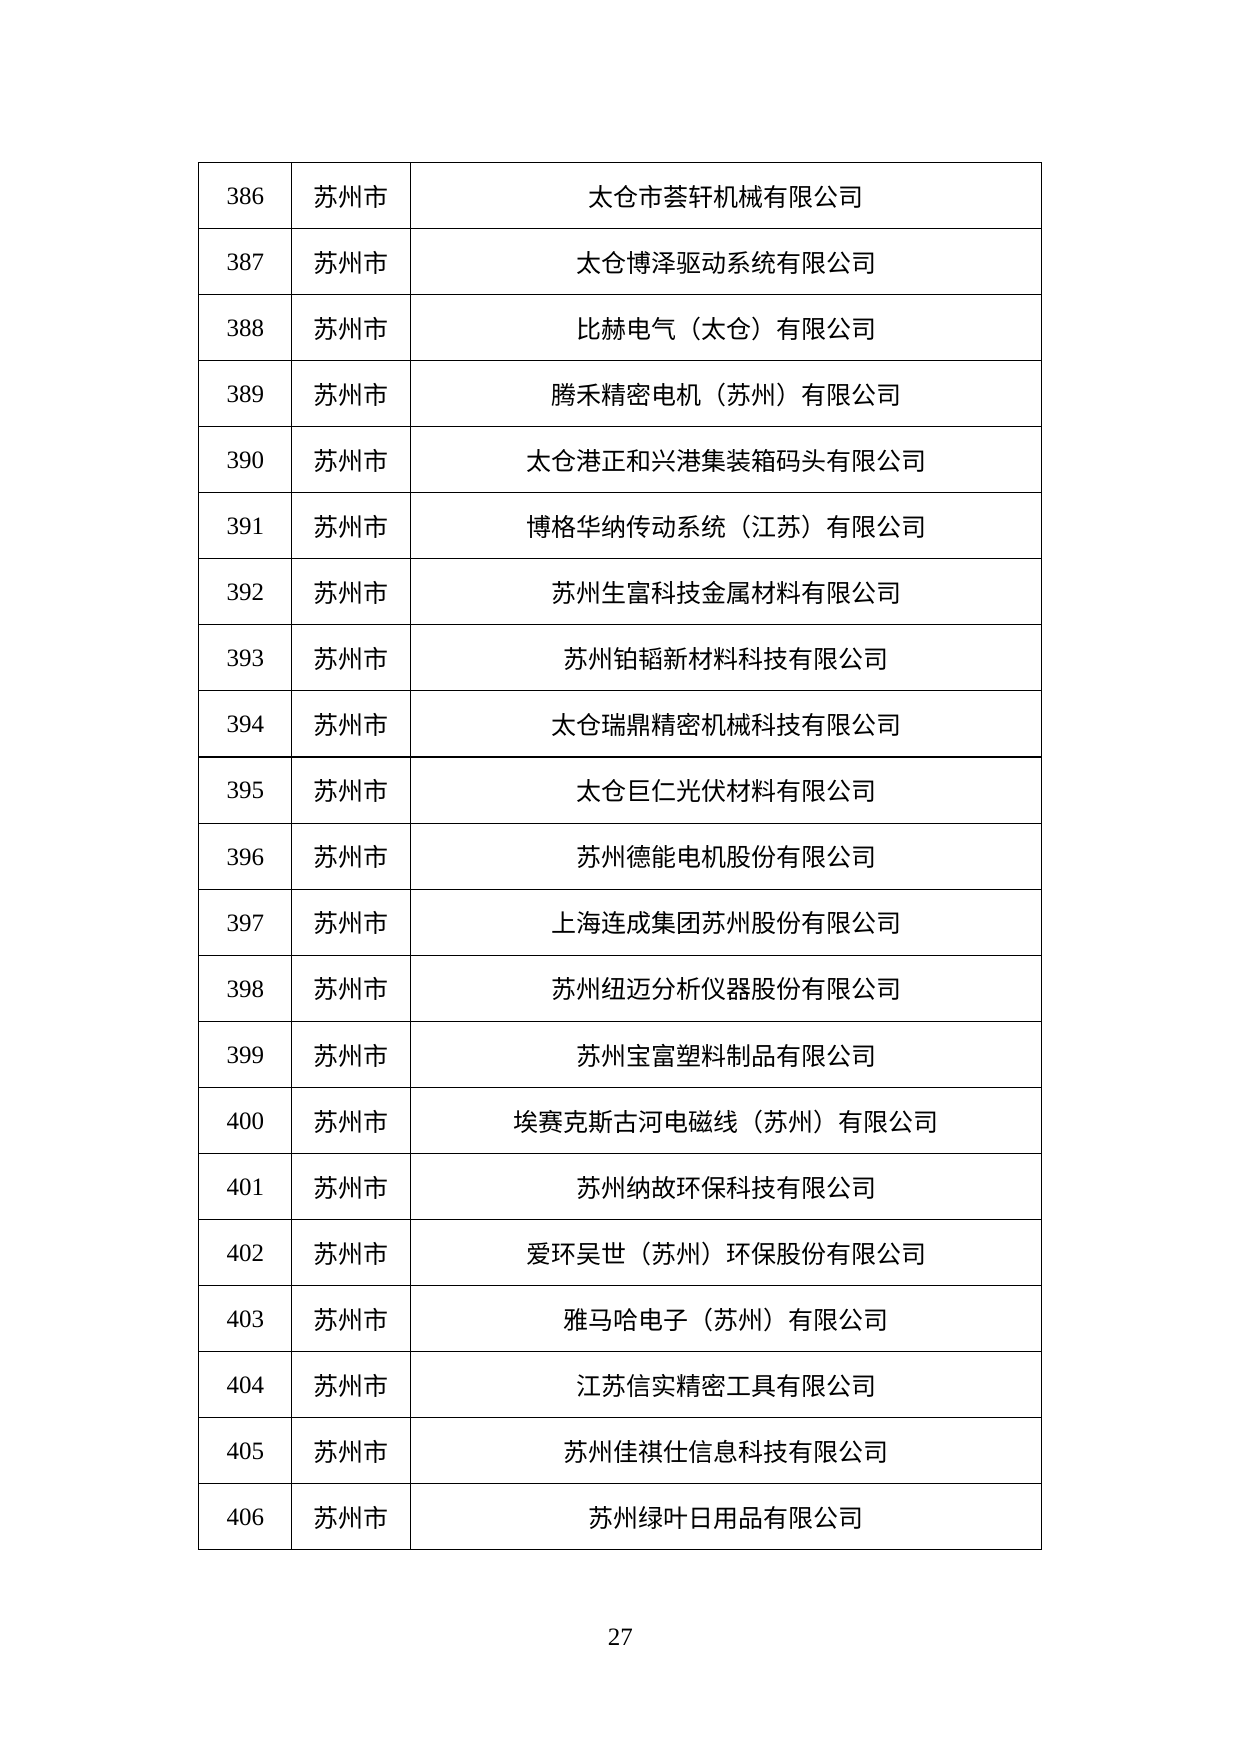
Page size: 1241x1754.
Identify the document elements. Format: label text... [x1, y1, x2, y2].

table_cell 405 [199, 1418, 291, 1483]
table_cell 江苏信实精密工具有限公司 [411, 1352, 1041, 1417]
table_cell 苏州德能电机股份有限公司 [411, 824, 1041, 888]
table_cell 爱环吴世（苏州）环保股份有限公司 [411, 1220, 1041, 1285]
table_cell 398 [199, 956, 291, 1021]
table_cell 390 [199, 427, 291, 492]
table_cell 388 [199, 295, 291, 360]
table_cell 博格华纳传动系统（江苏）有限公司 [411, 493, 1041, 558]
table_cell 苏州市 [292, 1022, 410, 1087]
table_cell 406 [199, 1484, 291, 1549]
table_cell 腾禾精密电机（苏州）有限公司 [411, 361, 1041, 426]
table_cell 苏州市 [292, 691, 410, 756]
table_cell 404 [199, 1352, 291, 1417]
table_cell 苏州绿叶日用品有限公司 [411, 1484, 1041, 1549]
table_cell 苏州市 [292, 625, 410, 690]
table_cell 403 [199, 1286, 291, 1351]
table_cell 391 [199, 493, 291, 558]
table_cell 苏州生富科技金属材料有限公司 [411, 559, 1041, 624]
table_cell 埃赛克斯古河电磁线（苏州）有限公司 [411, 1088, 1041, 1153]
table_cell 392 [199, 559, 291, 624]
table_cell 上海连成集团苏州股份有限公司 [411, 890, 1041, 954]
table_cell 比赫电气（太仓）有限公司 [411, 295, 1041, 360]
table_cell 苏州市 [292, 295, 410, 360]
table_cell 苏州纳故环保科技有限公司 [411, 1154, 1041, 1219]
table_cell 苏州市 [292, 1352, 410, 1417]
table_cell 太仓瑞鼎精密机械科技有限公司 [411, 691, 1041, 756]
table_cell 苏州市 [292, 361, 410, 426]
table_cell 苏州铂韬新材料科技有限公司 [411, 625, 1041, 690]
table_cell 394 [199, 691, 291, 756]
table_cell 苏州市 [292, 956, 410, 1021]
table_cell 太仓巨仁光伏材料有限公司 [411, 758, 1041, 822]
table_cell 401 [199, 1154, 291, 1219]
table_cell 苏州市 [292, 758, 410, 822]
table_cell 399 [199, 1022, 291, 1087]
table_cell 苏州宝富塑料制品有限公司 [411, 1022, 1041, 1087]
table_cell 苏州市 [292, 1286, 410, 1351]
table_cell 苏州市 [292, 1154, 410, 1219]
table_cell 苏州市 [292, 890, 410, 954]
table_cell 386 [199, 163, 291, 228]
table_cell 苏州市 [292, 1088, 410, 1153]
table_cell 苏州市 [292, 427, 410, 492]
table_cell 387 [199, 229, 291, 294]
table_cell 397 [199, 890, 291, 954]
table_cell 395 [199, 758, 291, 822]
table_cell 太仓港正和兴港集装箱码头有限公司 [411, 427, 1041, 492]
table_cell 苏州市 [292, 1220, 410, 1285]
table_cell 太仓博泽驱动系统有限公司 [411, 229, 1041, 294]
table_cell 393 [199, 625, 291, 690]
table_cell 苏州市 [292, 559, 410, 624]
table_cell 400 [199, 1088, 291, 1153]
table_cell 苏州市 [292, 824, 410, 888]
table_cell 苏州市 [292, 229, 410, 294]
table_cell 苏州市 [292, 163, 410, 228]
table_cell 苏州市 [292, 493, 410, 558]
table_cell 苏州纽迈分析仪器股份有限公司 [411, 956, 1041, 1021]
table_cell 苏州市 [292, 1484, 410, 1549]
table_cell 雅马哈电子（苏州）有限公司 [411, 1286, 1041, 1351]
table_cell 389 [199, 361, 291, 426]
table_cell 苏州市 [292, 1418, 410, 1483]
table_cell 396 [199, 824, 291, 888]
table_cell 苏州佳祺仕信息科技有限公司 [411, 1418, 1041, 1483]
table_cell 402 [199, 1220, 291, 1285]
table_cell 太仓市荟轩机械有限公司 [411, 163, 1041, 228]
